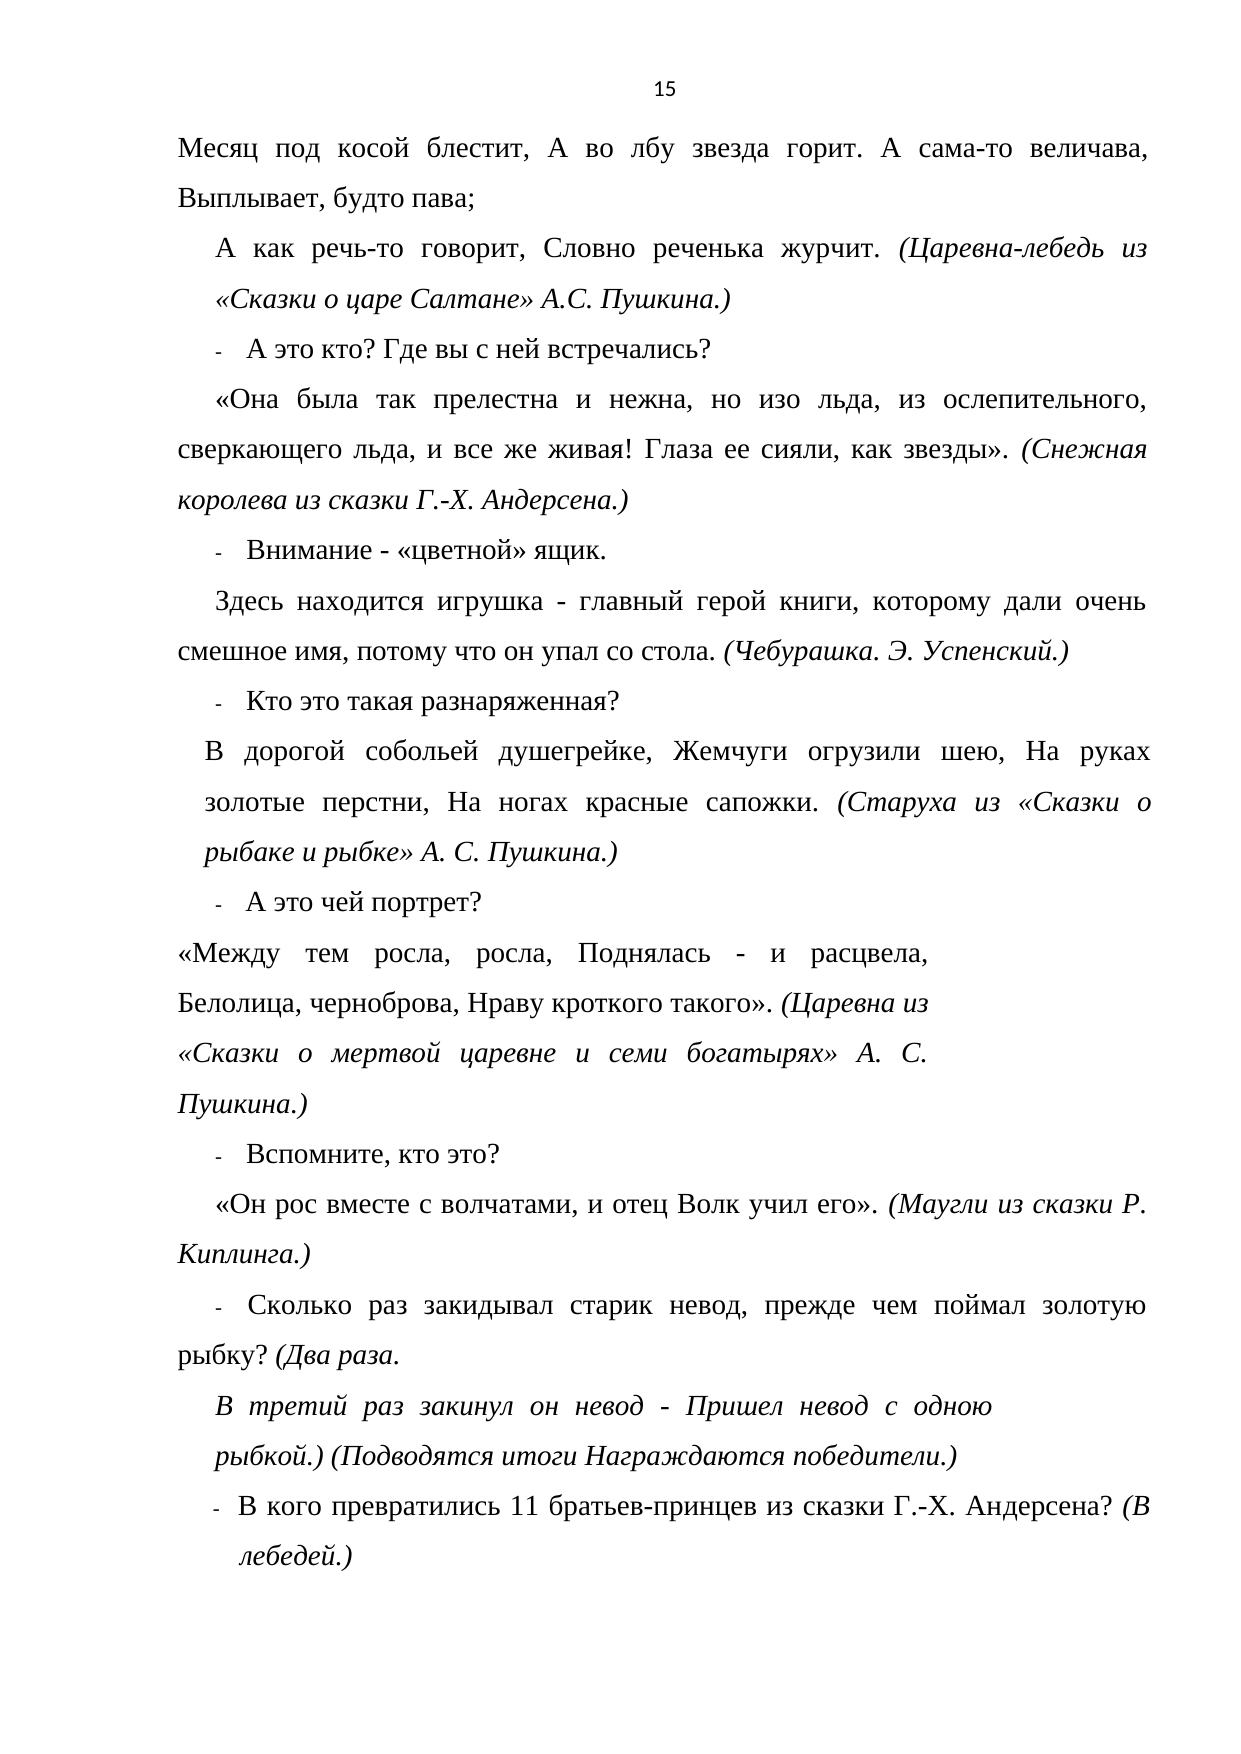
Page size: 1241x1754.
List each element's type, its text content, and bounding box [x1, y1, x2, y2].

text А как речь-то говорит, Словно реченька журчит. (Царевна-лебедь из «Сказки о царе Салтане» А.С. Пушкина.) [215, 230, 1147, 314]
text Здесь находится игрушка - главный герой книги, которому дали очень смешное имя, потому что он упал со стола. (Чебурашка. Э. Успенский.) [177, 583, 1147, 666]
text Месяц под косой блестит, А во лбу звезда горит. А сама-то величава, Выплывает, будто пава; [177, 130, 1149, 214]
list Внимание - «цветной» ящик. [177, 532, 1152, 566]
text «Она была так прелестна и нежна, но изо льда, из ослепительного, сверкающего льда, и все же живая! Глаза ее сияли, как звезды». (Снежная королева из сказки Г.-Х. Андерсена.) [177, 381, 1147, 516]
text «Между тем росла, росла, Поднялась - и расцвела, Белолица, черноброва, Нраву кроткого такого». (Царевна из «Сказки о мертвой царевне и семи богатырях» А. С. Пушкина.) [177, 935, 929, 1119]
list Вспомните, кто это? [177, 1136, 1152, 1169]
list Сколько раз закидывал старик невод, прежде чем поймал золотую рыбку? (Два раза. [177, 1287, 1147, 1371]
text «Он рос вместе с волчатами, и отец Волк учил его». (Маугли из сказки Р. Киплинга.) [177, 1186, 1147, 1270]
text В третий раз закинул он невод - Пришел невод с одною рыбкой.) (Подводятся итоги Награждаются победители.) [215, 1388, 993, 1471]
list А это кто? Где вы с ней встречались? [177, 331, 1152, 364]
list В кого превратились 11 братьев-принцев из сказки Г.-Х. Андерсена? (В лебедей.) [213, 1488, 1149, 1572]
list А это чей портрет? [177, 884, 1152, 918]
list Кто это такая разнаряженная? [177, 683, 1152, 717]
text В дорогой собольей душегрейке, Жемчуги огрузили шею, На руках золотые перстни, На ногах красные сапожки. (Старуха из «Сказки о рыбаке и рыбке» А. С. Пушкина.) [204, 733, 1152, 868]
